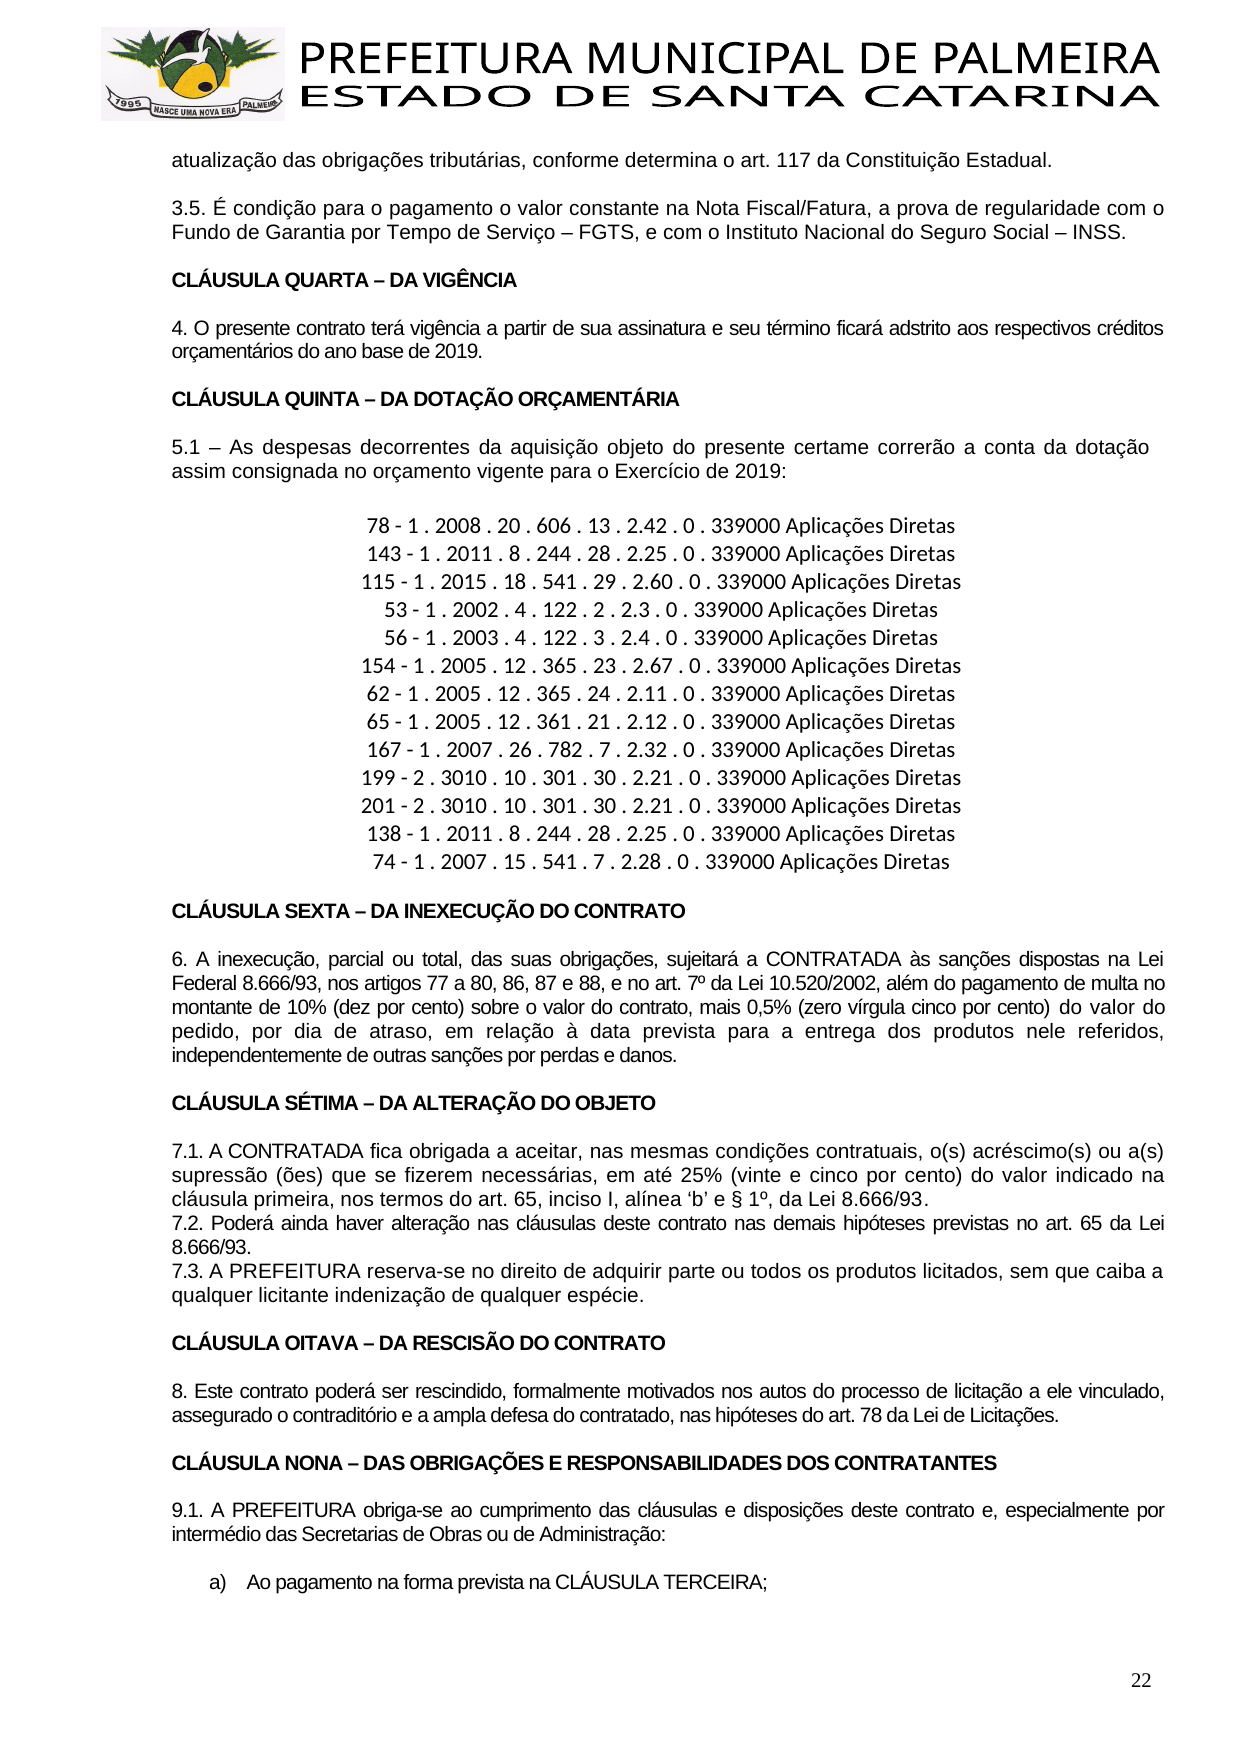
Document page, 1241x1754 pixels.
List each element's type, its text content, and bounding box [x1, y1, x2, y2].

text 74 - 1 . 2007 . 15 . 541 . 7 . 2.28 . 0 . 339000 Aplicações Diretas [171, 847, 1152, 875]
text 56 - 1 . 2003 . 4 . 122 . 3 . 2.4 . 0 . 339000 Aplicações Diretas [171, 623, 1152, 651]
text 8. Este contrato poderá ser rescindido, formalmente motivados nos autos do processo de licitação a ele vinculado, assegurado o contraditório e a ampla defesa do contratado, nas hipóteses do art. 78 da Lei de Licitações. [171, 1378, 1166, 1426]
text inexecução, parcial ou total, das suas obrigações, sujeitará a CONTRATADA às sanções dispostas na Lei Federal 8.666/93, nos artigos 80, 86, 87 e 88, e no art. 7º da Lei 10.520/2002, além do pagamento de multa no montante de 10% (dez por cento) sobre o valor do contrato, mais 0,5% (zero vírgula cinco por cento) do valor do pedido, por dia de atraso, em relação à data prevista para a entrega dos produtos nele referidos, independentemente de outras sanções por perdas e danos. [171, 947, 1166, 1067]
text CLÁUSULA SEXTA – DA INEXECUÇÃO DO CONTRATO [171, 899, 1166, 923]
text 65 - 1 . 2005 . 12 . 361 . 21 . 2.12 . 0 . 339000 Aplicações Diretas [171, 707, 1152, 735]
text 9.1. A PREFEITURA obriga-se ao cumprimento das cláusulas e disposições deste contrato e, especialmente por intermédio das Secretarias de Obras ou de Administração: [171, 1498, 1166, 1546]
text 5.1 – As despesas decorrentes da aquisição objeto do presente certame correrão a conta da dotação assim consignada no orçamento vigente para o Exercício de 2019: [171, 435, 1152, 483]
text 167 - 1 . 2007 . 26 . 782 . 7 . 2.32 . 0 . 339000 Aplicações Diretas [171, 735, 1152, 763]
text 115 - 1 . 2015 . 18 . 541 . 29 . 2.60 . 0 . 339000 Aplicações Diretas [171, 567, 1152, 595]
text 7.3. A PREFEITURA reserva-se no direito de adquirir parte ou todos os produtos licitados, sem que caiba a qualquer licitante indenização de qualquer espécie. [171, 1259, 1166, 1307]
text 7.1. A CONTRATADA fica obrigada a aceitar, nas mesmas condições contratuais, o(s) acréscimo(s) ou a(s) supressão (ões) que se fizerem necessárias, em até 25% (vinte e cinco por cento) do valor indicado na cláusula primeira, nos termos do art. 65, inciso I, alínea ‘b’ e § 1º, da Lei 8.666/93. [171, 1139, 1166, 1211]
text 138 - 1 . 2011 . 8 . 244 . 28 . 2.25 . 0 . 339000 Aplicações Diretas [171, 819, 1152, 847]
text 62 - 1 . 2005 . 12 . 365 . 24 . 2.11 . 0 . 339000 Aplicações Diretas [171, 679, 1152, 707]
text 143 - 1 . 2011 . 8 . 244 . 28 . 2.25 . 0 . 339000 Aplicações Diretas [171, 539, 1152, 567]
list Ao pagamento na forma prevista na CLÁUSULA TERCEIRA; [209, 1570, 1166, 1594]
text CLÁUSULA NONA – DAS OBRIGAÇÕES E RESPONSABILIDADES DOS CONTRATANTES [171, 1450, 1166, 1474]
text 78 - 1 . 2008 . 20 . 606 . 13 . 2.42 . 0 . 339000 Aplicações Diretas [171, 511, 1152, 539]
text 201 - 2 . 3010 . 10 . 301 . 30 . 2.21 . 0 . 339000 Aplicações Diretas [171, 791, 1152, 819]
text 4. O presente contrato terá vigência a partir de sua assinatura e seu término ficará adstrito aos respectivos créditos orçamentários do ano base de 2019. [171, 315, 1166, 363]
picture [101, 27, 285, 121]
text CLÁUSULA QUARTA – DA VIGÊNCIA [171, 267, 1166, 291]
text CLÁUSULA QUINTA – DA DOTAÇÃO ORÇAMENTÁRIA [171, 387, 1166, 411]
text 3.5. É condição para o pagamento o valor constante na Nota Fiscal/Fatura, a prova de regularidade com o Fundo de Garantia por Tempo de Serviço – FGTS, e com o Instituto Nacional do Seguro Social – INSS. [171, 196, 1166, 243]
text 7.2. Poderá ainda haver alteração nas cláusulas deste contrato nas demais hipóteses previstas no art. 65 da Lei 8.666/93. [171, 1211, 1166, 1259]
text 199 - 2 . 3010 . 10 . 301 . 30 . 2.21 . 0 . 339000 Aplicações Diretas [171, 763, 1152, 791]
text 154 - 1 . 2005 . 12 . 365 . 23 . 2.67 . 0 . 339000 Aplicações Diretas [171, 651, 1152, 679]
text 53 - 1 . 2002 . 4 . 122 . 2 . 2.3 . 0 . 339000 Aplicações Diretas [171, 595, 1152, 623]
text CLÁUSULA OITAVA – DA RESCISÃO DO CONTRATO [171, 1331, 1166, 1354]
text CLÁUSULA SÉTIMA – DA ALTERAÇÃO DO OBJETO [171, 1091, 1166, 1115]
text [171, 148, 1166, 172]
